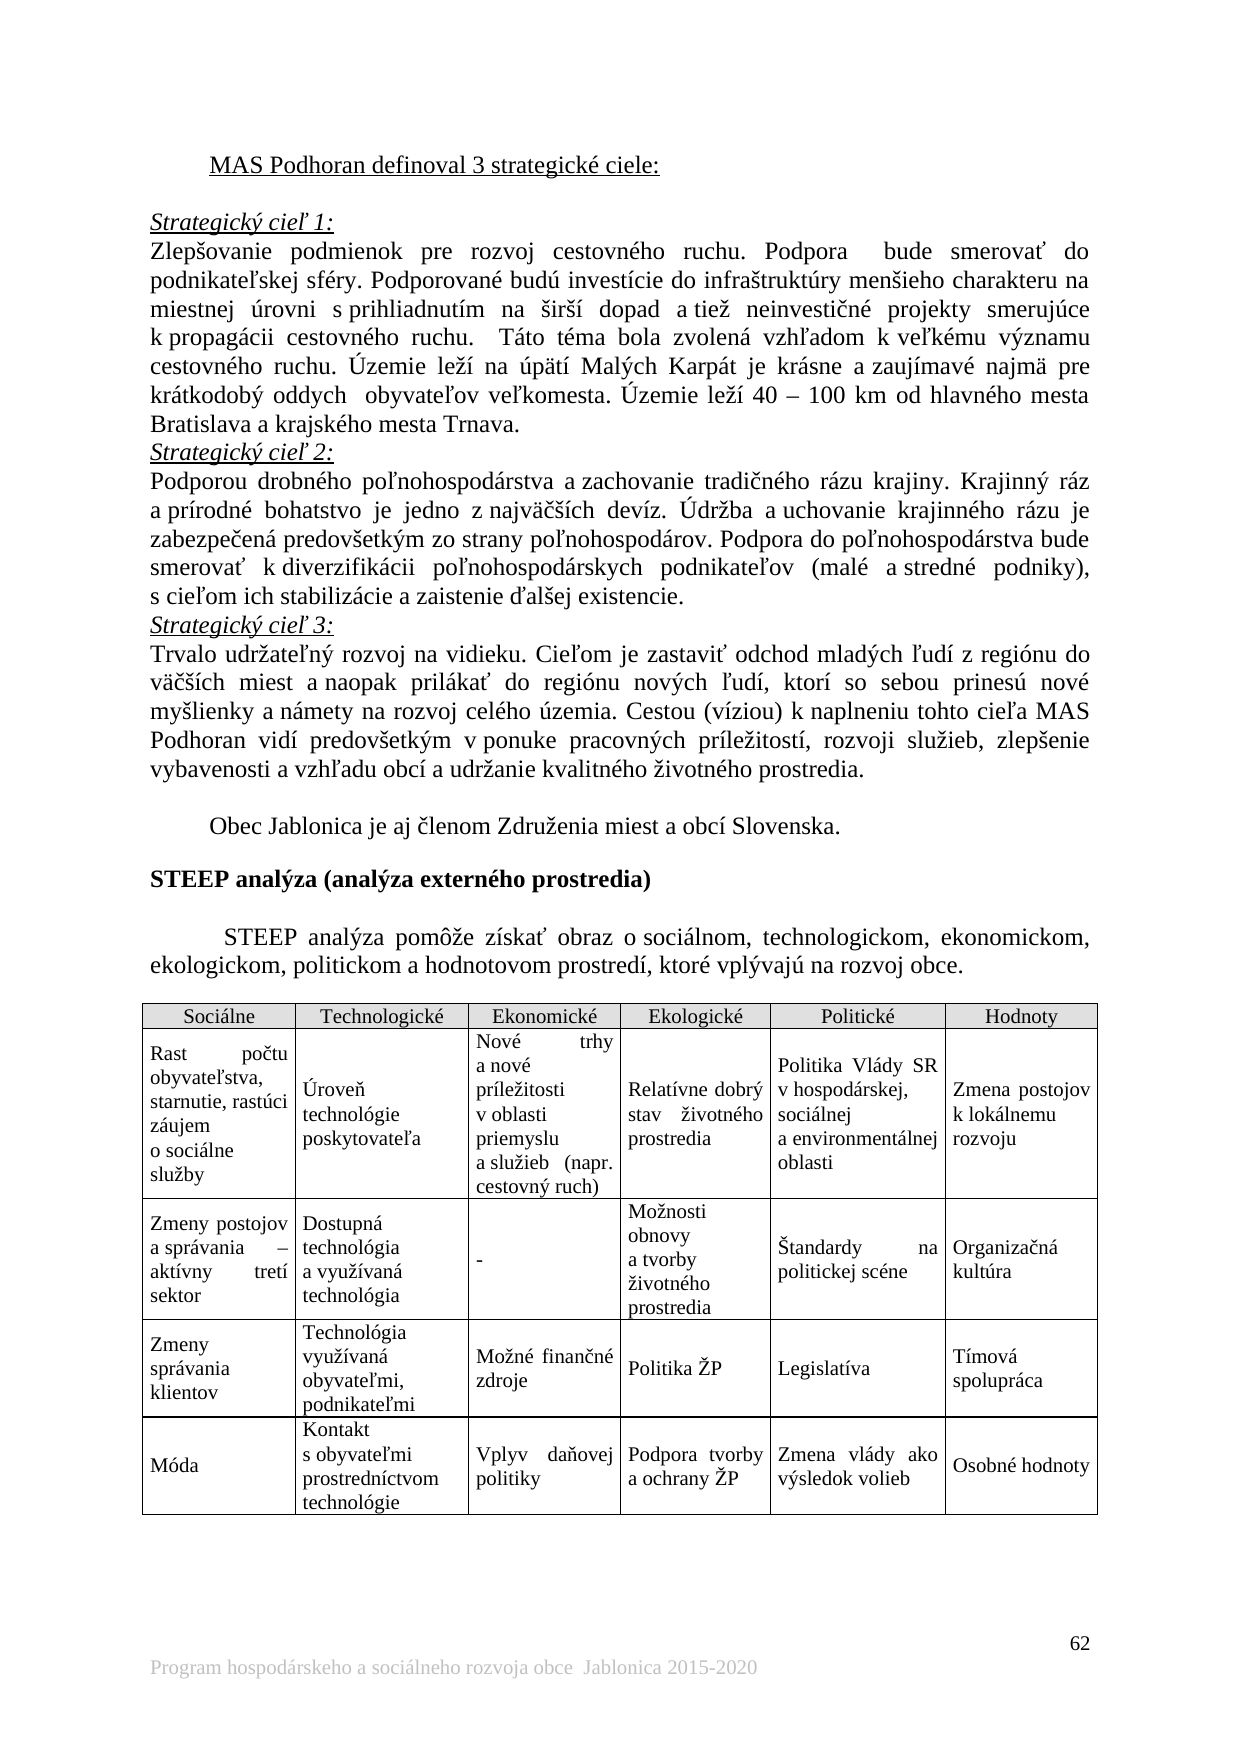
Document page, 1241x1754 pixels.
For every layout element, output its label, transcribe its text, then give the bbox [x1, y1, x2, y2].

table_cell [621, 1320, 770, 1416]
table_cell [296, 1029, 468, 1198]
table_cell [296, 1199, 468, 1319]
text Strategický cieľ 1: [150, 207, 1090, 236]
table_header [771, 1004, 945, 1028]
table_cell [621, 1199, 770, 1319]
text Strategický cieľ 3: [150, 610, 1090, 639]
text STEEP analýza (analýza externého prostredia) [150, 864, 1090, 893]
text MAS Podhoran definoval 3 strategické ciele: [150, 150, 1090, 179]
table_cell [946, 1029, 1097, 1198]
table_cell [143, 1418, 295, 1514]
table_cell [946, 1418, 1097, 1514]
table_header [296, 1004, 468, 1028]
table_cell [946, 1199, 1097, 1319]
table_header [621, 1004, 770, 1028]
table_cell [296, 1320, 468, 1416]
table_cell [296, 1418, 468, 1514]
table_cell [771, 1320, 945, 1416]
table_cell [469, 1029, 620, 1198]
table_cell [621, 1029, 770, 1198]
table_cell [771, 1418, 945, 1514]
text STEEP analýza pomôže získať obraz o sociálnom, technologickom, ekonomickom, ekologickom, politickom a hodnotovom prostredí, ktoré vplývajú na rozvoj obce. [150, 922, 1090, 979]
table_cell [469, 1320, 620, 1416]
text Podporou drobného poľnohospodárstva a zachovanie tradičného rázu krajiny. Krajinný ráz a prírodné bohatstvo je jedno z najväčších devíz. Údržba a uchovanie krajinného rázu je zabezpečená predovšetkým zo strany poľnohospodárov. Podpora do poľnohospodárstva bude smerovať k diverzifikácii poľnohospodárskych podnikateľov (malé a stredné podniky), s cieľom ich stabilizácie a zaistenie ďalšej existencie. [150, 466, 1090, 610]
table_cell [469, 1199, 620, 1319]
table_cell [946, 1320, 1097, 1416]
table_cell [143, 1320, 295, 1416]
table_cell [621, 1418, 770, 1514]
text Strategický cieľ 2: [150, 437, 1090, 466]
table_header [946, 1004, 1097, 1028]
text Trvalo udržateľný rozvoj na vidieku. Cieľom je zastaviť odchod mladých ľudí z regiónu do väčších miest a naopak prilákať do regiónu nových ľudí, ktorí so sebou prinesú nové myšlienky a námety na rozvoj celého územia. Cestou (víziou) k naplneniu tohto cieľa MAS Podhoran vidí predovšetkým v ponuke pracovných príležitostí, rozvoji služieb, zlepšenie vybavenosti a vzhľadu obcí a udržanie kvalitného životného prostredia. [150, 639, 1090, 782]
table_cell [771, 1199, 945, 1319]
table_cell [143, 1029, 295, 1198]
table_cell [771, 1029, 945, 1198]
text Obec Jablonica je aj členom Združenia miest a obcí Slovenska. [150, 811, 1090, 840]
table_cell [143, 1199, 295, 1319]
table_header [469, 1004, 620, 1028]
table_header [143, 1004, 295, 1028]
text Zlepšovanie podmienok pre rozvoj cestovného ruchu. Podpora bude smerovať do podnikateľskej sféry. Podporované budú investície do infraštruktúry menšieho charakteru na miestnej úrovni s prihliadnutím na širší dopad a tiež neinvestičné projekty smerujúce k propagácii cestovného ruchu. Táto téma bola zvolená vzhľadom k veľkému významu cestovného ruchu. Územie leží na úpätí Malých Karpát je krásne a zaujímavé najmä pre krátkodobý oddych obyvateľov veľkomesta. Územie leží 40 – od hlavného mesta Bratislava a krajského mesta Trnava. [150, 236, 1090, 437]
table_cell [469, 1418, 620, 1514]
